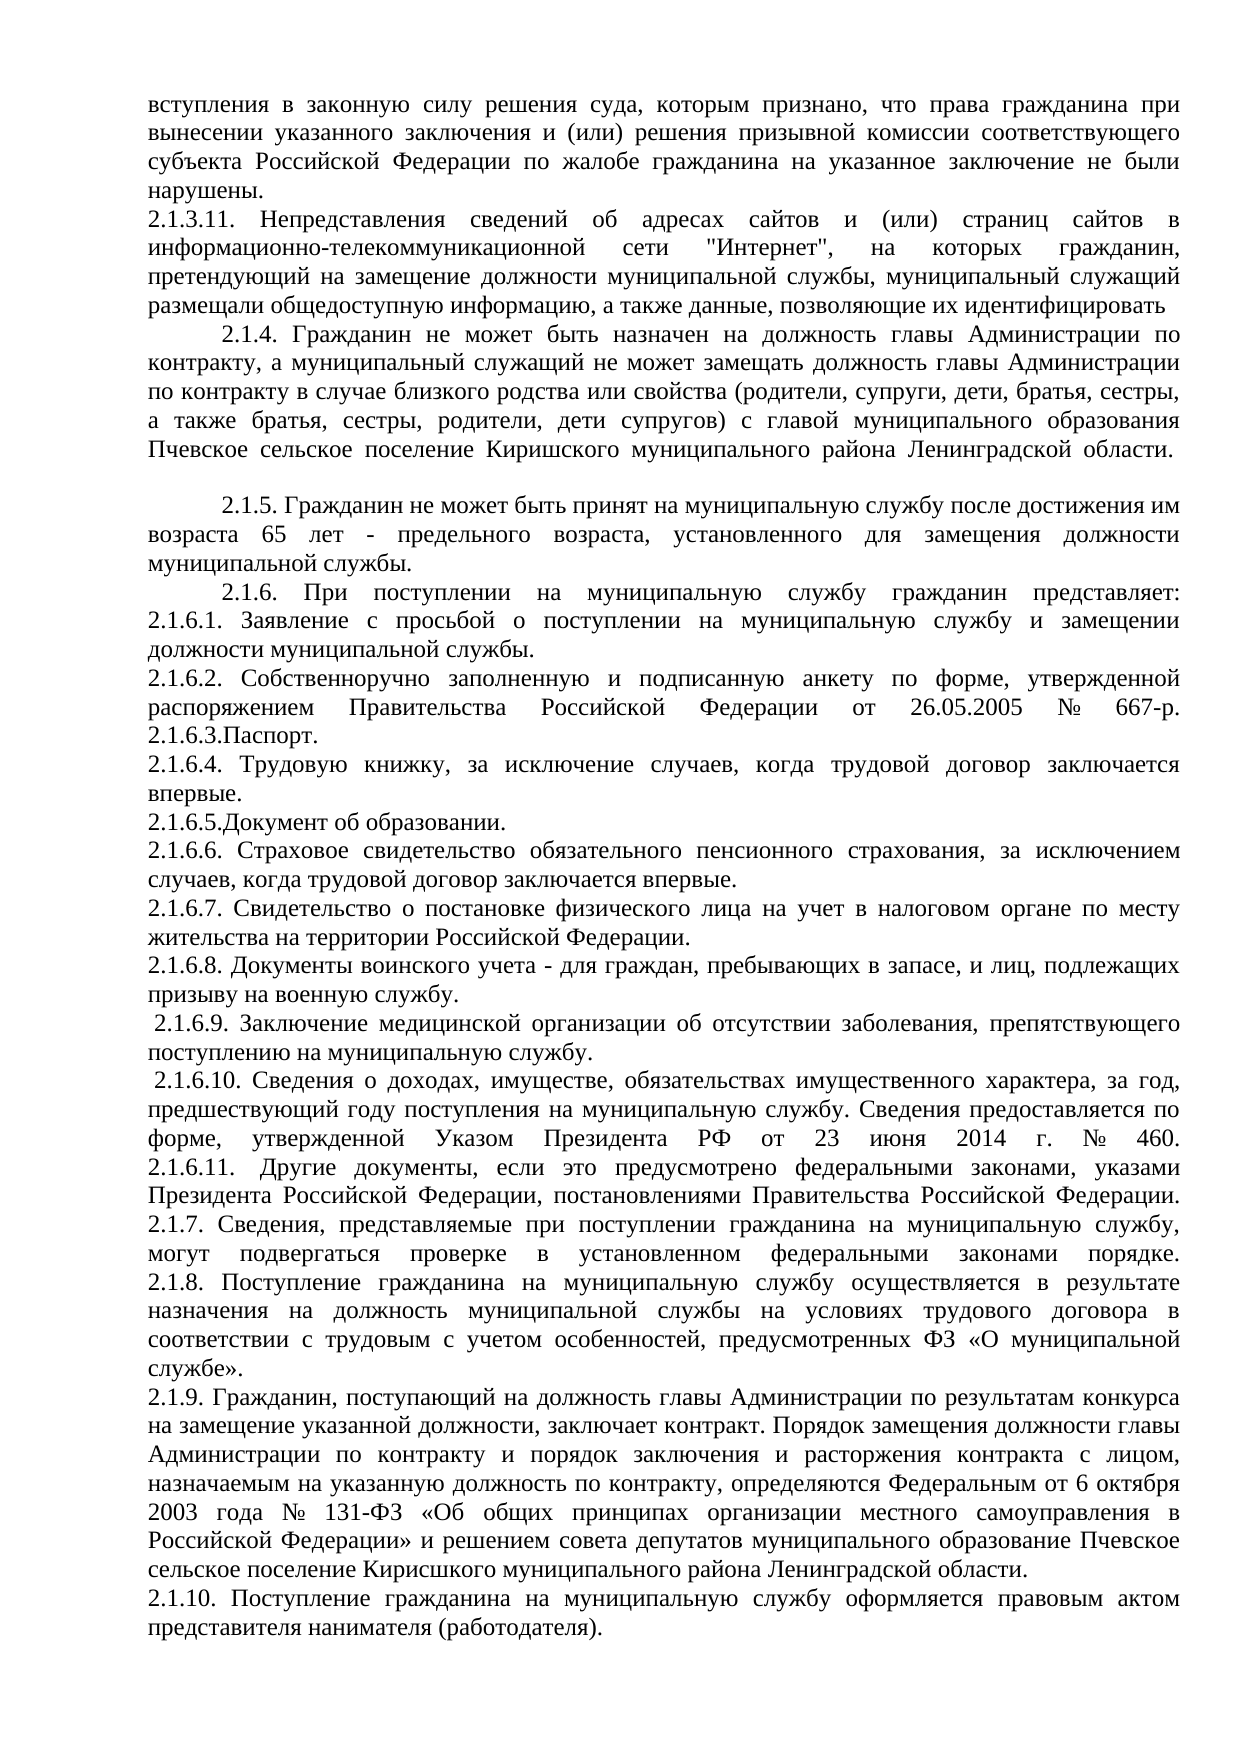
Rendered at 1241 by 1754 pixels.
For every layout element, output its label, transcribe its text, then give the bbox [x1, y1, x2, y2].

text 2.1.10. Поступление гражданина на муниципальную службу оформляется правовым актом представителя нанимателя (работодателя). [148, 1583, 1181, 1640]
text 2.1.6.8. Документы воинского учета - для граждан, пребывающих в запасе, и лиц, подлежащих призыву на военную службу. [148, 950, 1181, 1008]
text 2.1.6. При поступлении на муниципальную службу гражданин представляет: 2.1.6.1. Заявление с просьбой о поступлении на муниципальную службу и замещении должности муниципальной службы. [148, 577, 1181, 663]
text 2.1.4. Гражданин не может быть назначен на должность главы Администрации по контракту, а муниципальный служащий не может замещать должность главы Администрации по контракту в случае близкого родства или свойства (родители, супруги, дети, братья, сестры, а также братья, сестры, родители, дети супругов) с главой муниципального образования Пчевское сельское поселение Киришского муниципального района Ленинградской области. [148, 319, 1181, 490]
text 2.1.6.10. Сведения о доходах, имуществе, обязательствах имущественного характера, за год, предшествующий году поступления на муниципальную службу. Сведения предоставляется по форме, утвержденной Указом Президента РФ от 23 июня 2014 г. № 460. 2.1.6.11. Другие документы, если это предусмотрено федеральными законами, указами Президента Российской Федерации, постановлениями Правительства Российской Федерации. 2.1.7. Сведения, представляемые при поступлении гражданина на муниципальную службу, могут подвергаться проверке в установленном федеральными законами порядке. 2.1.8. Поступление гражданина на муниципальную службу осуществляется в результате назначения на должность муниципальной службы на условиях трудового договора в соответствии с трудовым с учетом особенностей, предусмотренных ФЗ «О муниципальной службе». 2.1.9. Гражданин, поступающий на должность главы Администрации по результатам конкурса на замещение указанной должности, заключает контракт. Порядок замещения должности главы Администрации по контракту и порядок заключения и расторжения контракта с лицом, назначаемым на указанную должность по контракту, определяются Федеральным от 6 октября 2003 года № 131-ФЗ «Об общих принципах организации местного самоуправления в Российской Федерации» и решением совета депутатов муниципального образование Пчевское сельское поселение Кирисшкого муниципального района Ленинградской области. [148, 1065, 1181, 1583]
text 2.1.6.9. Заключение медицинской организации об отсутствии заболевания, препятствующего поступлению на муниципальную службу. [148, 1008, 1181, 1065]
text 2.1.6.7. Свидетельство о постановке физического лица на учет в налоговом органе по месту жительства на территории Российской Федерации. [148, 893, 1181, 950]
text 2.1.3.11. Непредставления сведений об адресах сайтов и (или) страниц сайтов в информационно-телекоммуникационной сети "Интернет", на которых гражданин, претендующий на замещение должности муниципальной службы, муниципальный служащий размещали общедоступную информацию, а также данные, позволяющие их идентифицировать [148, 204, 1181, 319]
text 2.1.6.6. Страховое свидетельство обязательного пенсионного страхования, за исключением случаев, когда трудовой договор заключается впервые. [148, 835, 1181, 893]
text 2.1.6.2. Собственноручно заполненную и подписанную анкету по форме, утвержденной распоряжением Правительства Российской Федерации от 26.05.2005 № 667-р. 2.1.6.3.Паспорт. 2.1.6.4. Трудовую книжку, за исключение случаев, когда трудовой договор заключается впервые. 2.1.6.5.Документ об образовании. [148, 663, 1181, 835]
text 2.1.5. Гражданин не может быть принят на муниципальную службу после достижения им возраста 65 лет - предельного возраста, установленного для замещения должности муниципальной службы. [148, 490, 1181, 577]
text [148, 89, 1181, 204]
